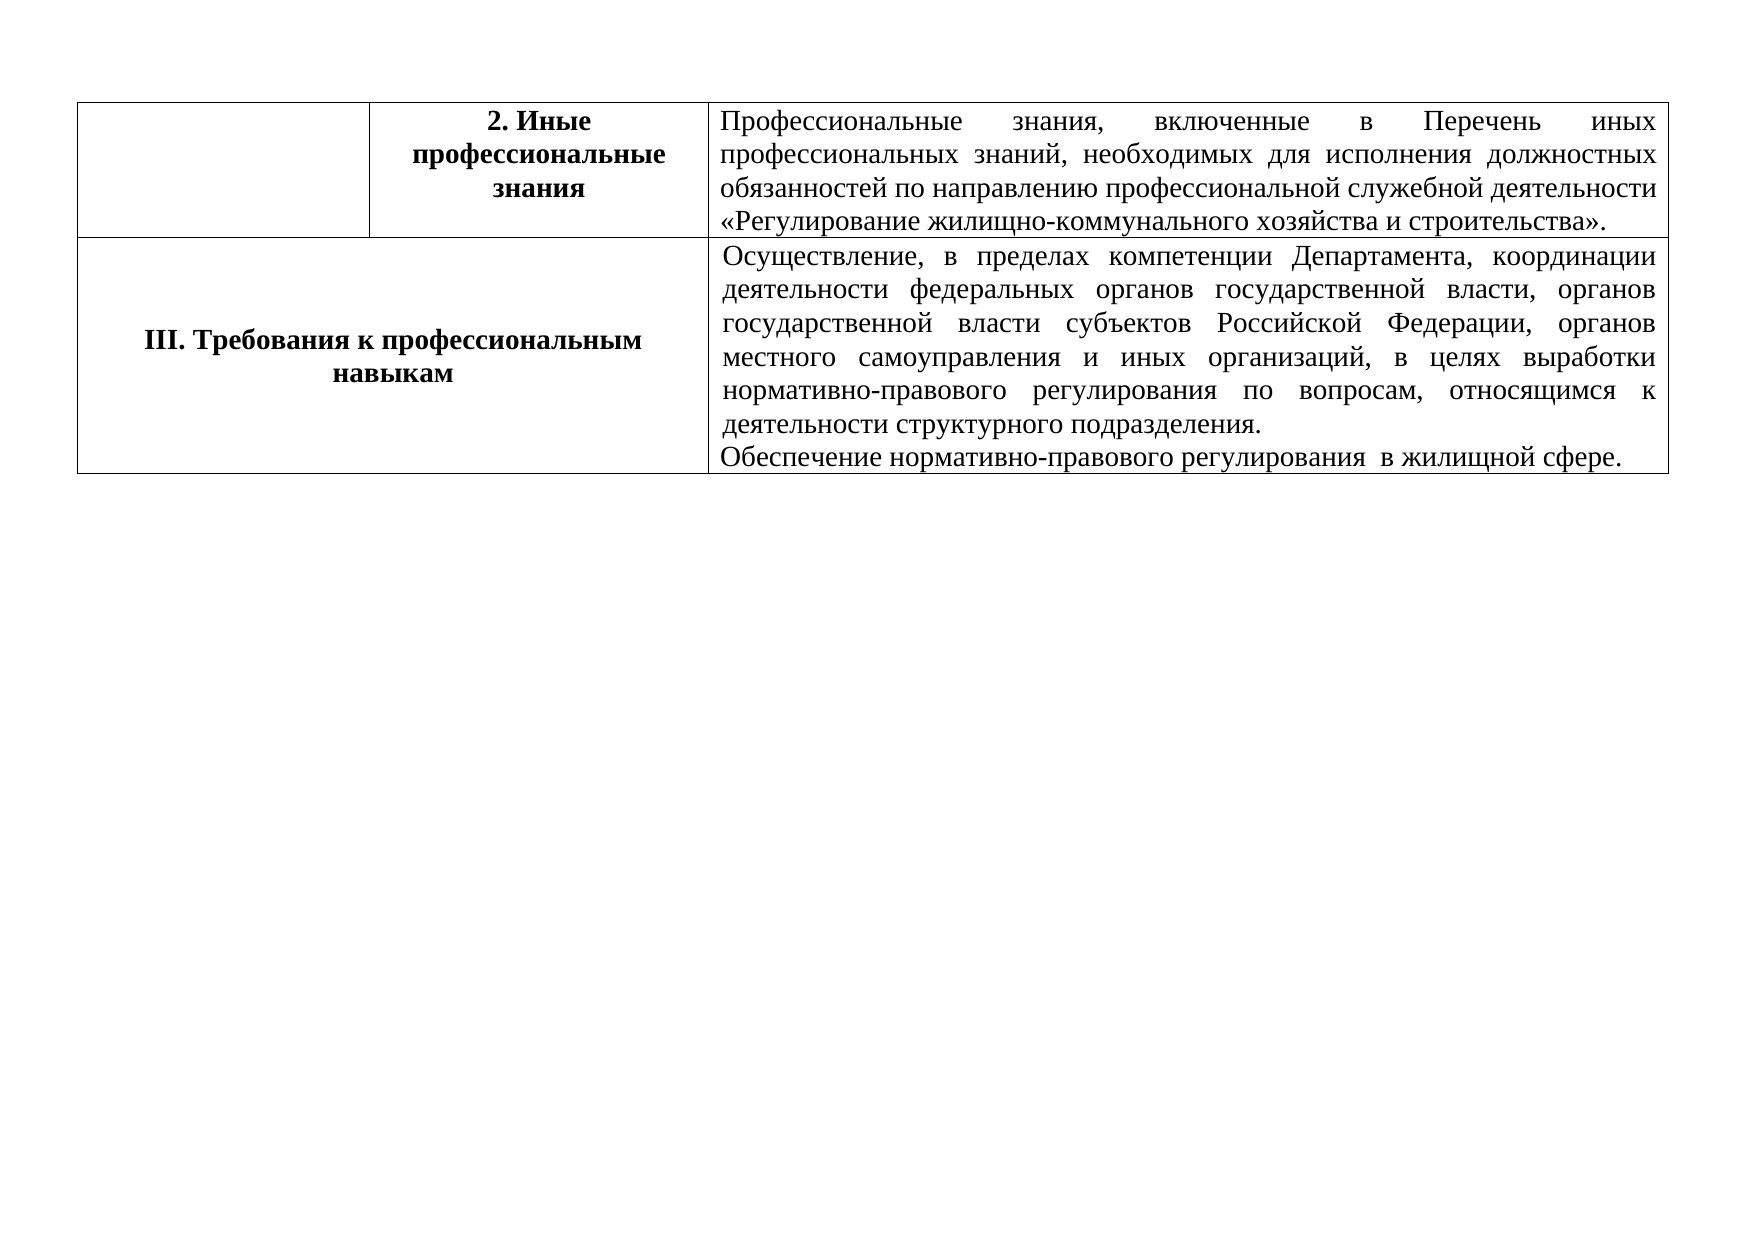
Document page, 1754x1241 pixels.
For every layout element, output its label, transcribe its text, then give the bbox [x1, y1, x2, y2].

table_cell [78, 103, 369, 237]
table_cell III. Требования к профессиональным навыкам [78, 238, 708, 473]
table_cell Осуществление, в пределах компетенции Департамента, координации деятельности федеральных органов государственной власти, органов государственной власти субъектов Российской Федерации, органов местного самоуправления и иных организаций, в целях выработки нормативно-правового регулирования по вопросам, относящимся к деятельности структурного подразделения. Обеспечение нормативно-правового регулирования в жилищной сфере. [709, 238, 1668, 473]
table_cell 2. Иные профессиональные знания [370, 103, 708, 237]
table_cell Профессиональные знания, включенные в Перечень иных профессиональных знаний, необходимых для исполнения должностных обязанностей по направлению профессиональной служебной деятельности «Регулирование жилищно-коммунального хозяйства и строительства». [709, 103, 1668, 237]
